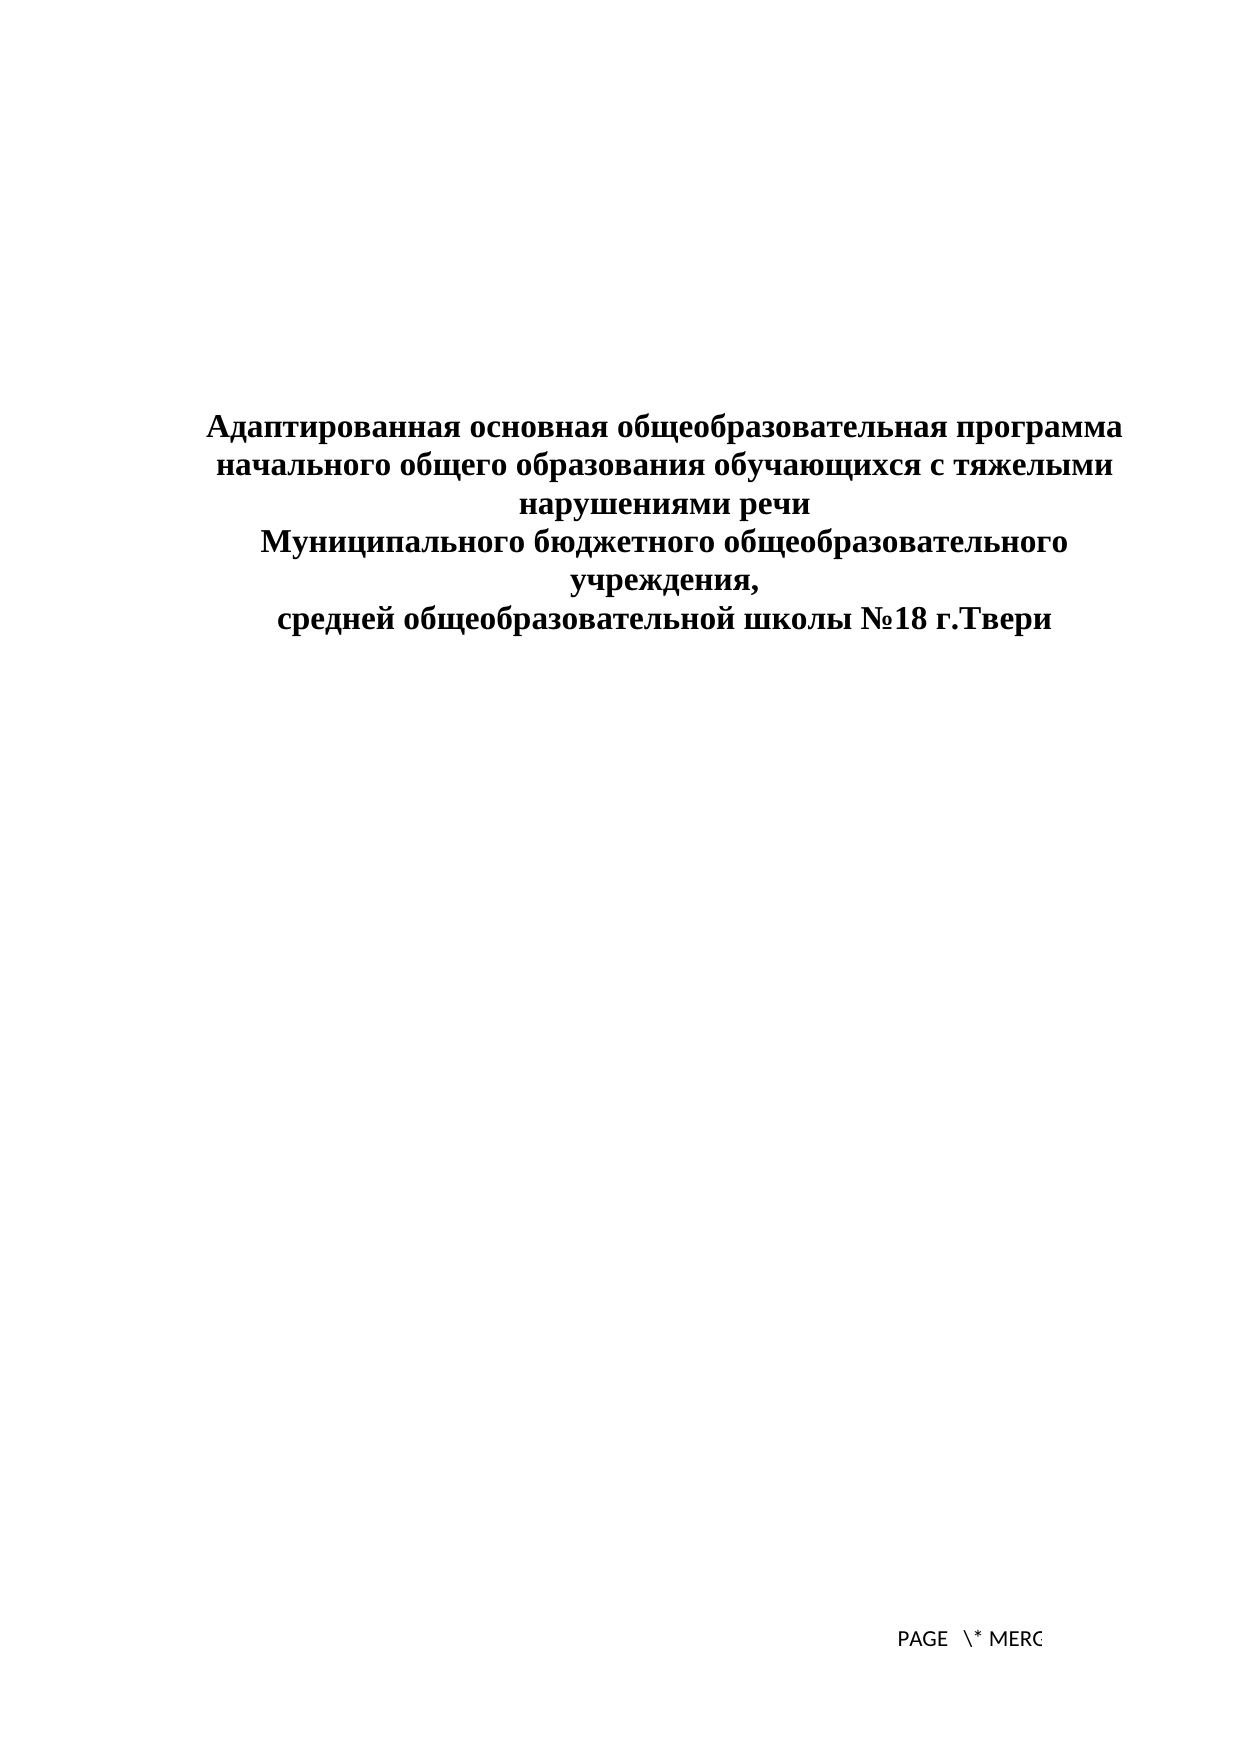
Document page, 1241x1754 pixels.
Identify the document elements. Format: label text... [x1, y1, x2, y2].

text Муниципального бюджетного общеобразовательного учреждения, [177, 521, 1152, 598]
text Адаптированная основная общеобразовательная программа начального общего образования обучающихся с тяжелыми нарушениями речи [177, 406, 1152, 521]
text средней общеобразовательной школы №18 г.Твери [177, 598, 1152, 636]
